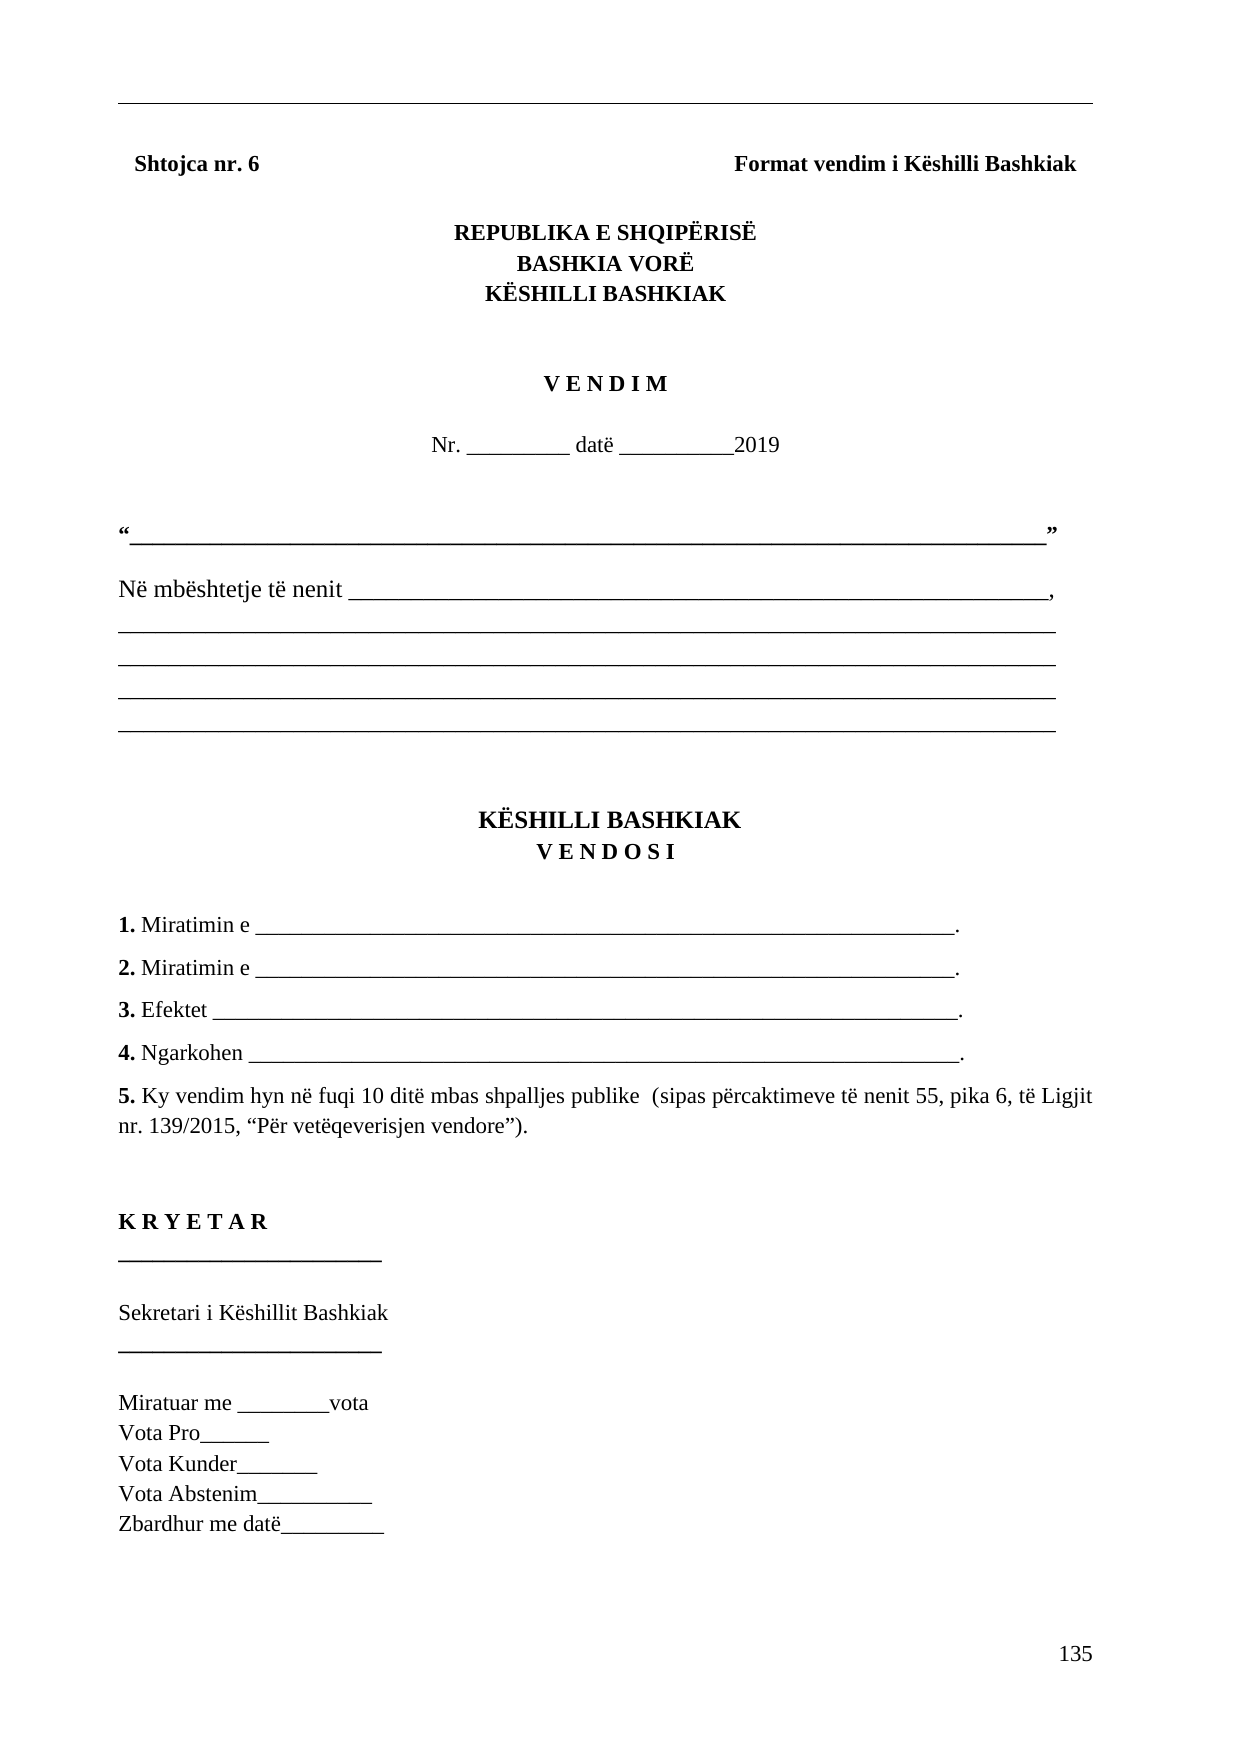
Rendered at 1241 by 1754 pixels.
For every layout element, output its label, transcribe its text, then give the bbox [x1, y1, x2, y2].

text K R Y E T A R [118, 1208, 1093, 1234]
text ___________________________________________________________________________ [118, 673, 1101, 702]
text Vota Kunder_______ [118, 1450, 1093, 1476]
text KËSHILLI BASHKIAK [118, 805, 1101, 834]
text “________________________________________________________________________________” [118, 522, 1093, 548]
text 5. Ky vendim hyn në fuqi 10 ditë mbas shpalljes publike (sipas përcaktimeve të nenit 55, pika 6, të Ligjit nr. 139/2015, “Për vetëqeverisjen vendore”). [118, 1082, 1093, 1138]
text Sekretari i Këshillit Bashkiak [118, 1299, 1093, 1325]
text Zbardhur me datë_________ [118, 1510, 1093, 1536]
text 4. Ngarkohen ______________________________________________________________. [118, 1039, 1093, 1065]
text 2. Miratimin e _____________________________________________________________. [118, 953, 1093, 980]
text REPUBLIKA E SHQIPËRISË [118, 219, 1093, 246]
subtitle Shtojca nr. 6 Format vendim i Këshilli Bashkiak [118, 150, 1093, 176]
text _______________________ [118, 1329, 1093, 1355]
text _______________________ [118, 1238, 1093, 1264]
text V E N D I M [118, 371, 1093, 397]
text Në mbështetje të nenit ________________________________________________________, [118, 574, 1101, 602]
text Vota Abstenim__________ [118, 1480, 1093, 1506]
text Miratuar me ________vota [118, 1389, 1093, 1416]
text 1. Miratimin e _____________________________________________________________. [118, 911, 1093, 937]
text 3. Efektet _________________________________________________________________. [118, 996, 1093, 1023]
text ___________________________________________________________________________ [118, 706, 1101, 734]
text Vota Pro______ [118, 1419, 1093, 1446]
text ___________________________________________________________________________ [118, 607, 1101, 636]
text BASHKIA VORË KËSHILLI BASHKIAK [118, 250, 1093, 306]
text V E N D O S I [118, 838, 1093, 864]
text Nr. _________ datë __________2019 [118, 431, 1093, 457]
text ___________________________________________________________________________ [118, 640, 1101, 668]
